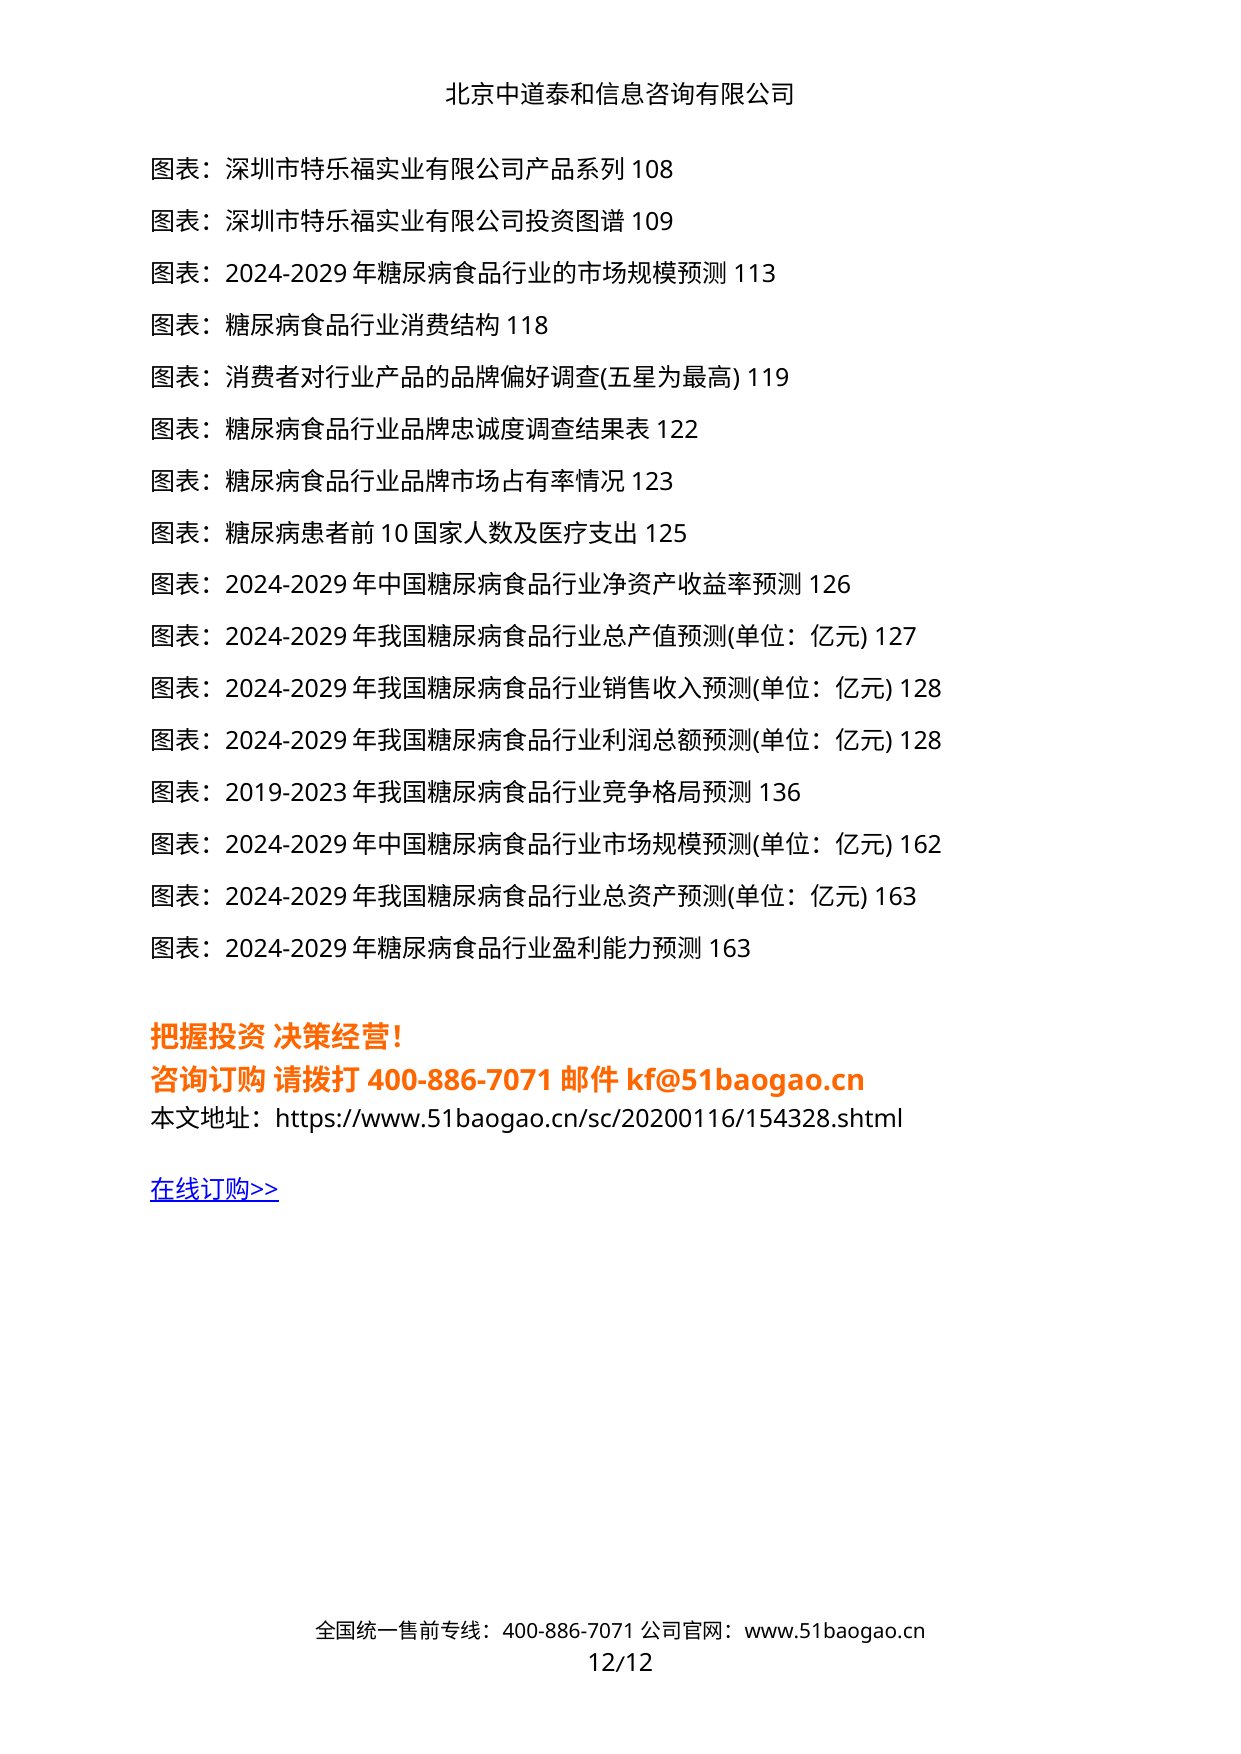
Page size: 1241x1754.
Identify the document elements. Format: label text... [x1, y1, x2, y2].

text 图表：2024-2029年中国糖尿病食品行业净资产收益率预测 126 [150, 565, 1090, 601]
text 图表：2019-2023年我国糖尿病食品行业竞争格局预测 136 [150, 772, 1090, 809]
text 图表：2024-2029年糖尿病食品行业盈利能力预测 163 [150, 928, 1090, 964]
text 图表：2024-2029年我国糖尿病食品行业利润总额预测(单位：亿元) 128 [150, 721, 1090, 757]
text 把握投资 决策经营！咨询订购 请拨打 400-886-7071 邮件 kf@51baogao.cn本文地址：https://www.51baogao.cn/sc/20200116/154328.shtml [150, 980, 1090, 1135]
text 图表：2024-2029年我国糖尿病食品行业总资产预测(单位：亿元) 163 [150, 876, 1090, 912]
text 图表：糖尿病患者前10国家人数及医疗支出 125 [150, 513, 1090, 549]
text 图表：糖尿病食品行业消费结构 118 [150, 306, 1090, 342]
text 图表：深圳市特乐福实业有限公司投资图谱 109 [150, 202, 1090, 238]
text 图表：2024-2029年我国糖尿病食品行业总产值预测(单位：亿元) 127 [150, 617, 1090, 653]
text 图表：2024-2029年糖尿病食品行业的市场规模预测 113 [150, 254, 1090, 290]
text 图表：2024-2029年中国糖尿病食品行业市场规模预测(单位：亿元) 162 [150, 824, 1090, 861]
text 图表：2024-2029年我国糖尿病食品行业销售收入预测(单位：亿元) 128 [150, 669, 1090, 705]
text 图表：糖尿病食品行业品牌忠诚度调查结果表 122 [150, 409, 1090, 446]
text 图表：消费者对行业产品的品牌偏好调查(五星为最高) 119 [150, 357, 1090, 394]
text 在线订购>> [150, 1135, 1090, 1205]
text 图表：深圳市特乐福实业有限公司产品系列 108 [150, 150, 1090, 186]
text 图表：糖尿病食品行业品牌市场占有率情况 123 [150, 461, 1090, 497]
